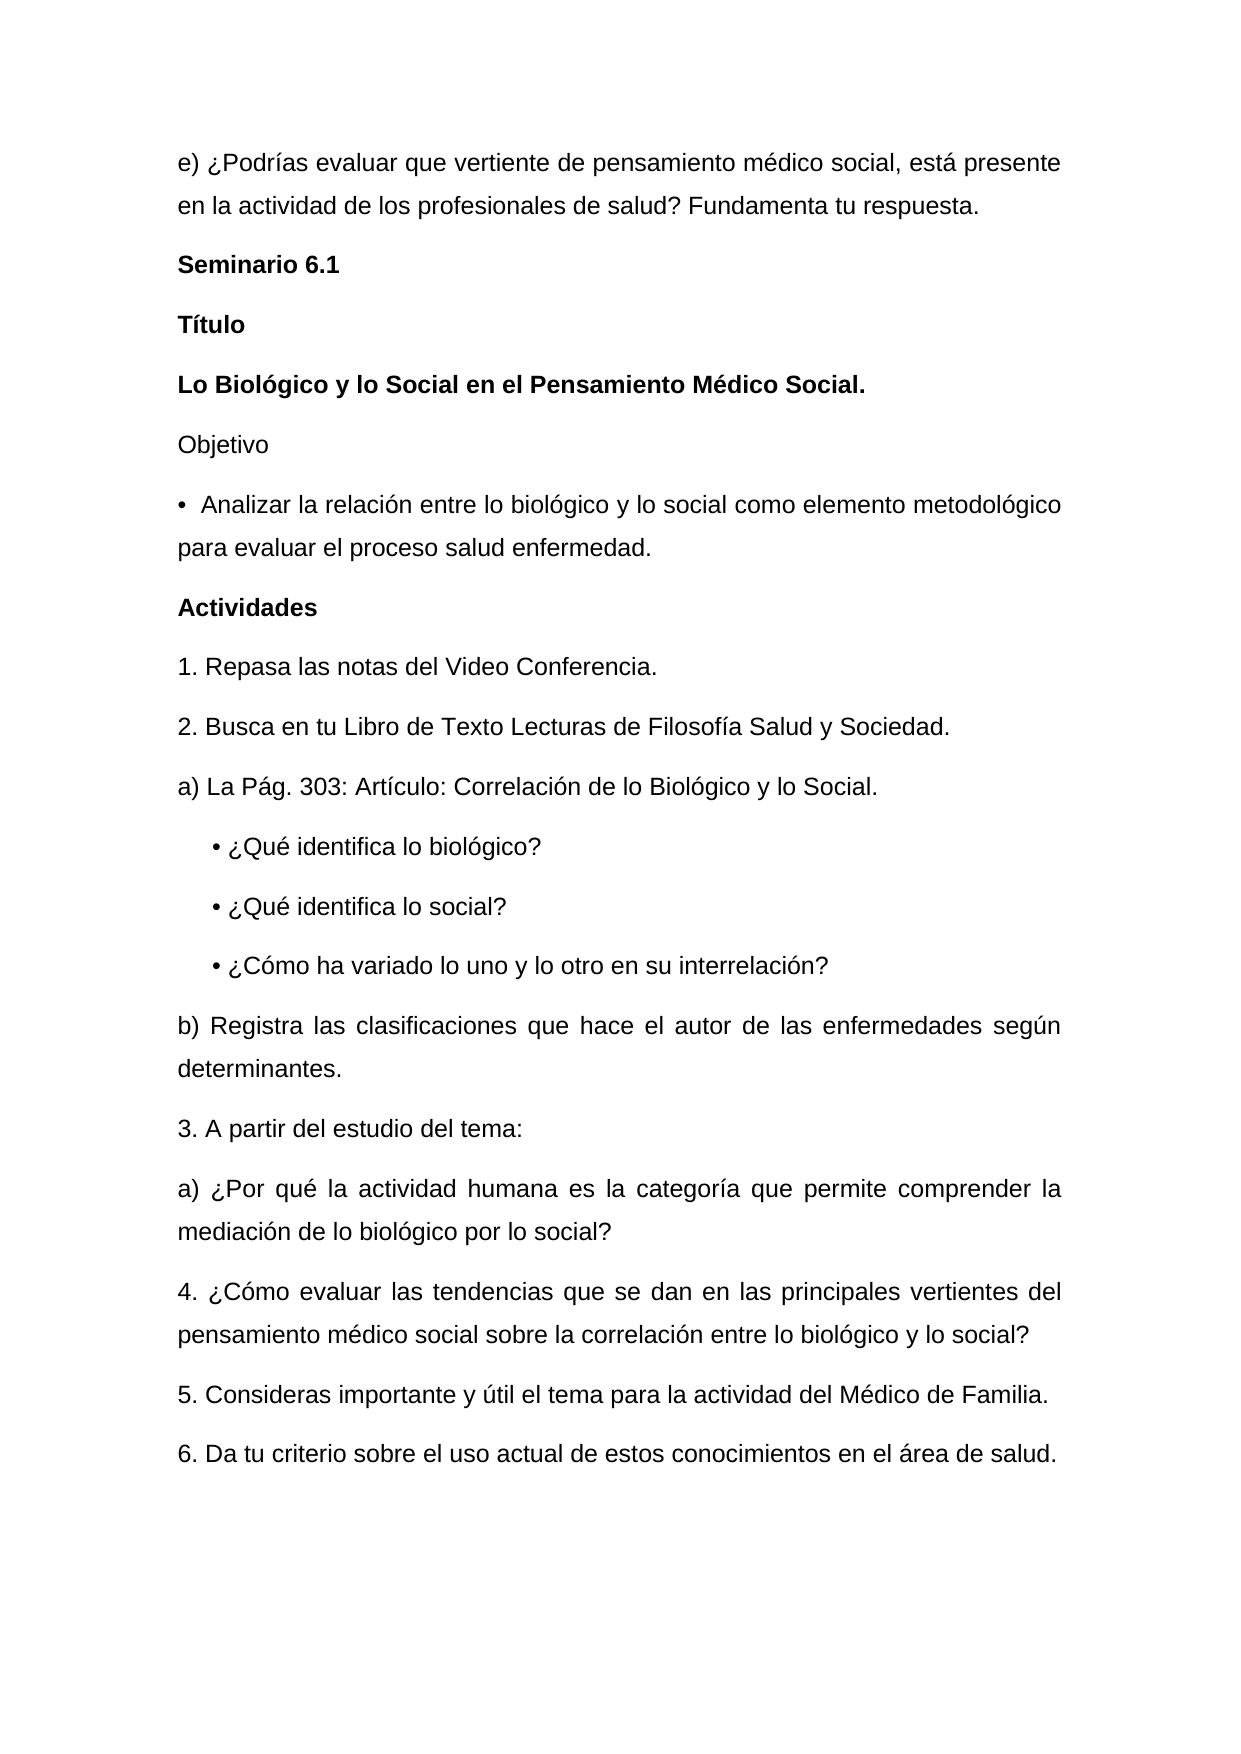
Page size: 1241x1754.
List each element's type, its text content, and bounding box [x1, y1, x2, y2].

text 1. Repasa las notas del Video Conferencia. [177, 652, 1063, 681]
text Objetivo [177, 430, 1063, 459]
text 5. Consideras importante y útil el tema para la actividad del Médico de Familia. [177, 1380, 1063, 1408]
text Título [177, 310, 1063, 339]
text 3. A partir del estudio del tema: [177, 1114, 1063, 1143]
text Actividades [177, 593, 1063, 621]
text 4. ¿Cómo evaluar las tendencias que se dan en las principales vertientes del pensamiento médico social sobre la correlación entre lo biológico y lo social? [177, 1277, 1063, 1349]
text a) La Pág. 303: Artículo: Correlación de lo Biológico y lo Social. [177, 772, 1063, 801]
text a) ¿Por qué la actividad humana es la categoría que permite comprender la mediación de lo biológico por lo social? [177, 1174, 1063, 1246]
text • Analizar la relación entre lo biológico y lo social como elemento metodológico para evaluar el proceso salud enfermedad. [177, 490, 1063, 562]
text b) Registra las clasificaciones que hace el autor de las enfermedades según determinantes. [177, 1011, 1063, 1083]
text Lo Biológico y lo Social en el Pensamiento Médico Social. [177, 370, 1063, 399]
text e) ¿Podrías evaluar que vertiente de pensamiento médico social, está presente en la actividad de los profesionales de salud? Fundamenta tu respuesta. [177, 148, 1063, 219]
text • ¿Qué identifica lo biológico? [177, 832, 1063, 861]
text 2. Busca en tu Libro de Texto Lecturas de Filosofía Salud y Sociedad. [177, 712, 1063, 741]
text Seminario 6.1 [177, 251, 1063, 279]
text 6. Da tu criterio sobre el uso actual de estos conocimientos en el área de salud. [177, 1439, 1063, 1468]
text • ¿Cómo ha variado lo uno y lo otro en su interrelación? [177, 951, 1063, 980]
text • ¿Qué identifica lo social? [177, 892, 1063, 920]
